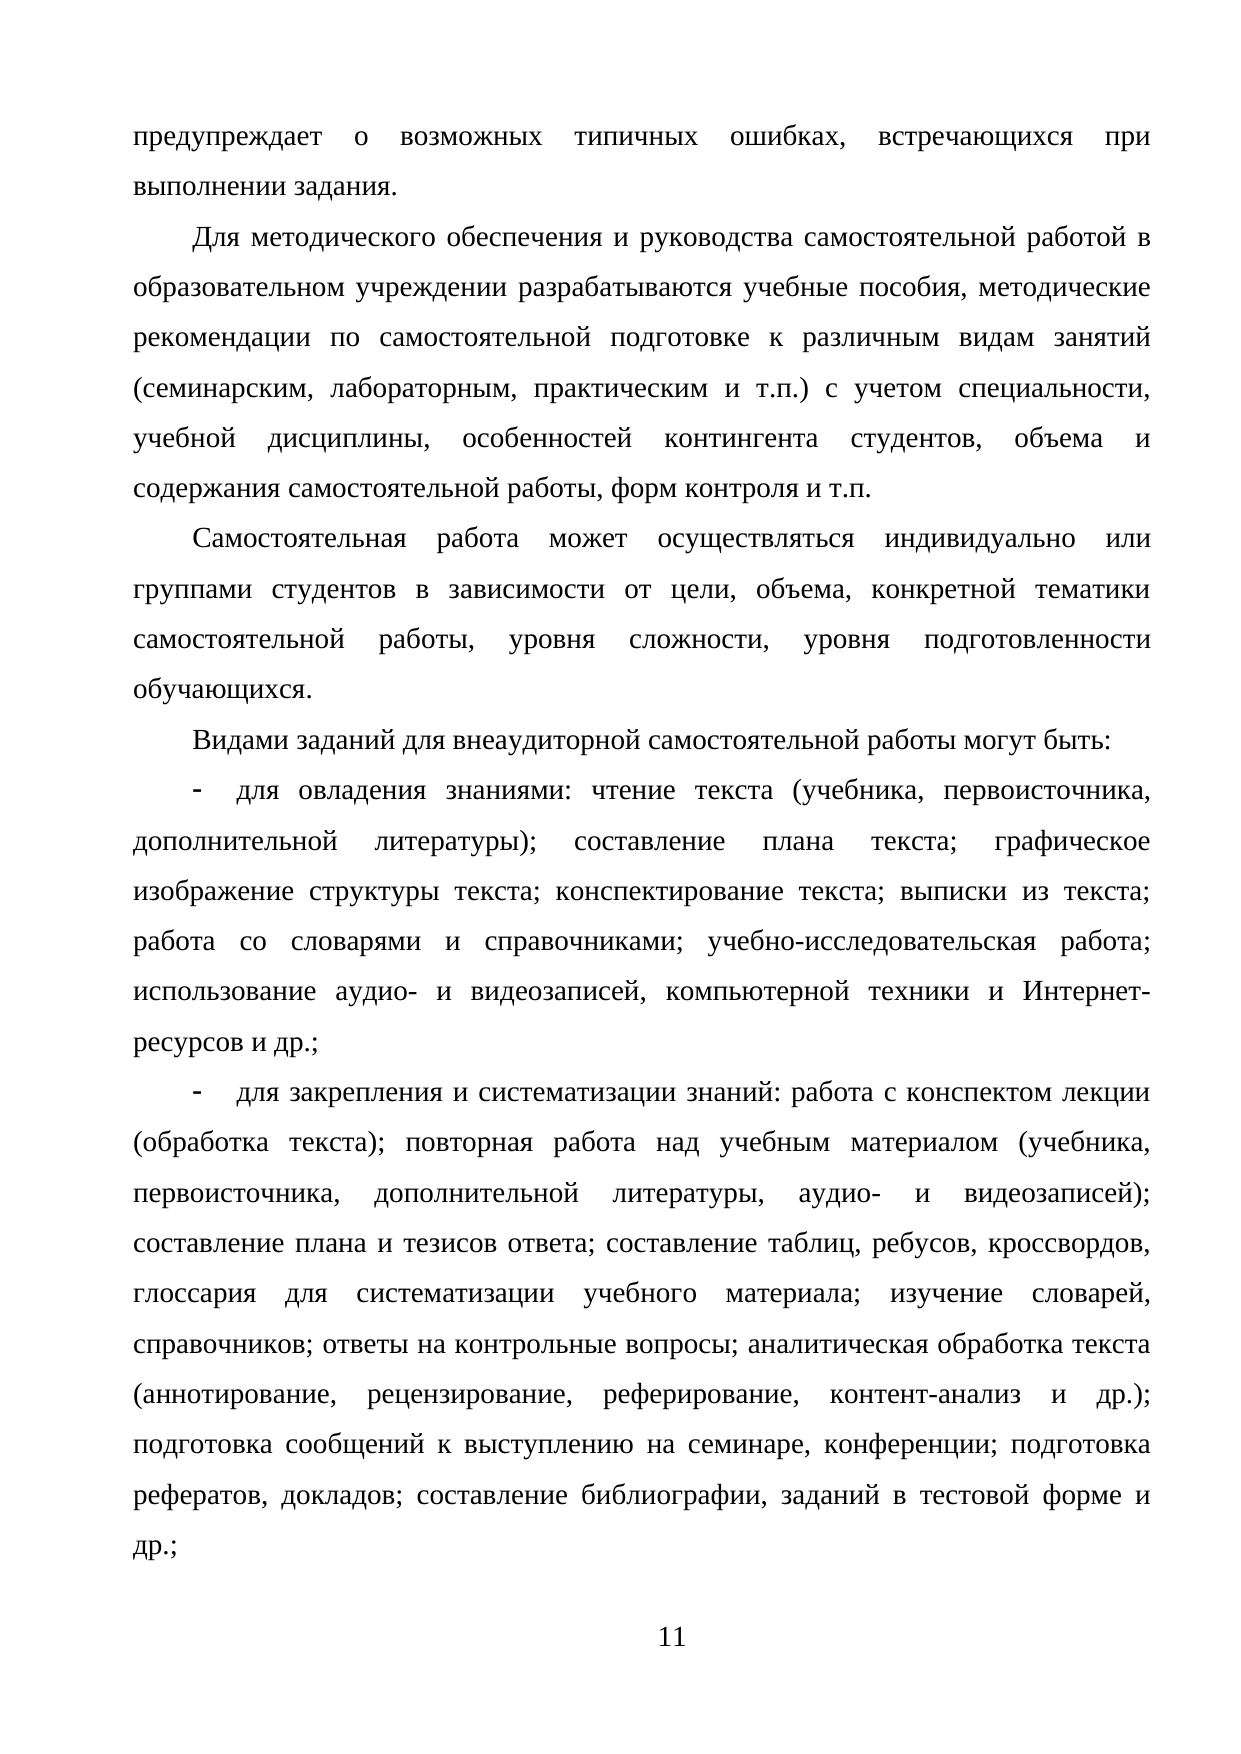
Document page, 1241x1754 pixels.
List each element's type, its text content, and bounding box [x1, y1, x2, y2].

list для закрепления и систематизации знаний: работа с конспектом лекции (обработка текста); повторная работа над учебным материалом (учебника, первоисточника, дополнительной литературы, аудио- и видеозаписей); составление плана и тезисов ответа; составление таблиц, ребусов, кроссвордов, глоссария для систематизации учебного материала; изучение словарей, справочников; ответы на контрольные вопросы; аналитическая обработка текста (аннотирование, рецензирование, реферирование, контент-анализ и др.); подготовка сообщений к выступлению на семинаре, конференции; подготовка рефератов, докладов; составление библиографии, заданий в тестовой форме и др.; [133, 1074, 1152, 1561]
text Для методического обеспечения и руководства самостоятельной работой в образовательном учреждении разрабатываются учебные пособия, методические рекомендации по самостоятельной подготовке к различным видам занятий (семинарским, лабораторным, практическим и т.п.) с учетом специальности, учебной дисциплины, особенностей контингента студентов, объема и содержания самостоятельной работы, форм контроля и т.п. [133, 219, 1152, 504]
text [133, 118, 1152, 202]
text Видами заданий для внеаудиторной самостоятельной работы могут быть: [133, 722, 1152, 755]
text Самостоятельная работа может осуществляться индивидуально или группами студентов в зависимости от цели, объема, конкретной тематики самостоятельной работы, уровня сложности, уровня подготовленности обучающихся. [133, 521, 1152, 705]
list для овладения знаниями: чтение текста (учебника, первоисточника, дополнительной литературы); составление плана текста; графическое изображение структуры текста; конспектирование текста; выписки из текста; работа со словарями и справочниками; учебно-исследовательская работа; использование аудио- и видеозаписей, компьютерной техники и Интернет-ресурсов и др.; [133, 772, 1152, 1057]
